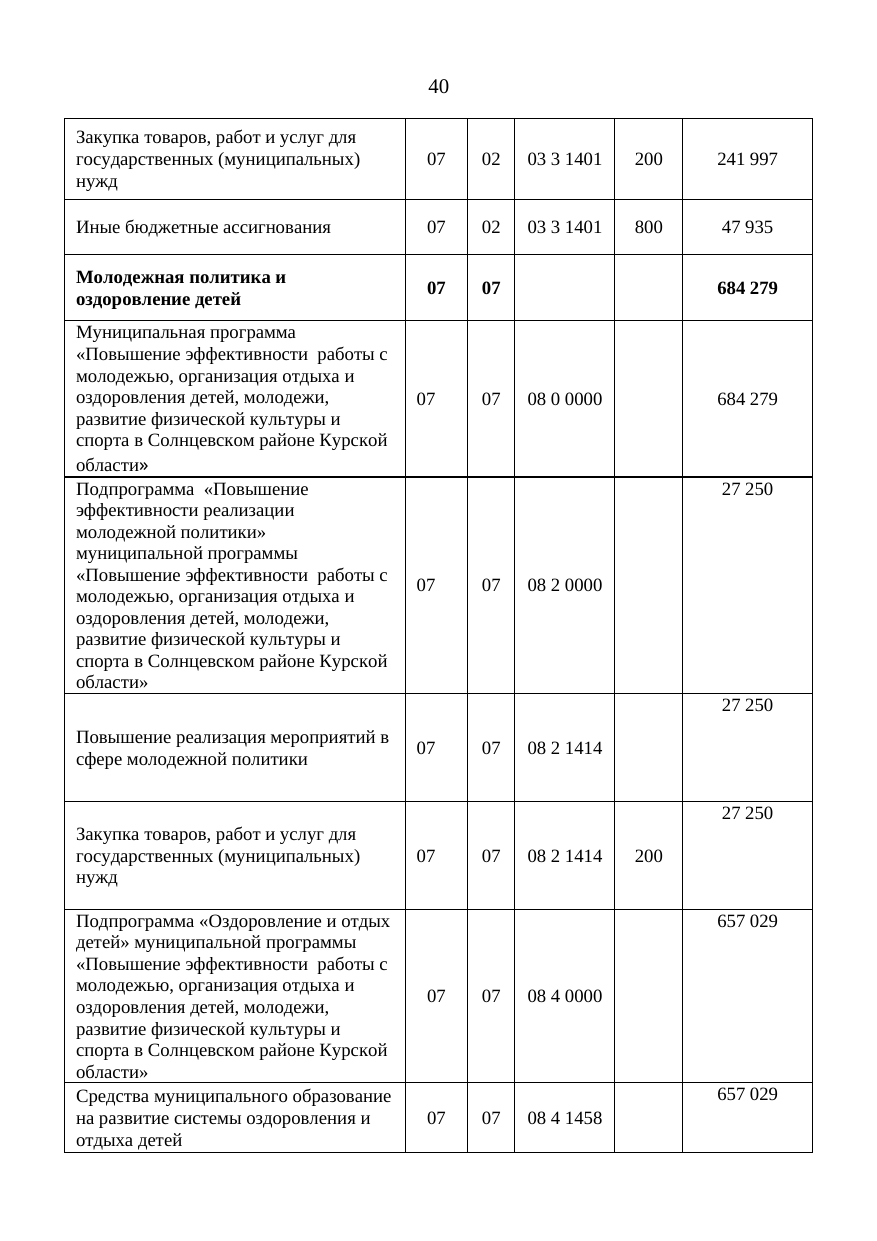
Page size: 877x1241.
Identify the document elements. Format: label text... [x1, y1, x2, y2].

table_cell [515, 255, 614, 320]
table_cell Иные бюджетные ассигнования [65, 200, 405, 253]
table_cell Повышение реализация мероприятий в сфере молодежной политики [65, 694, 405, 801]
table_cell 27 250 [683, 694, 812, 801]
table_cell [615, 910, 682, 1082]
table_cell 07 [406, 200, 467, 253]
table_cell Молодежная политика и оздоровление детей [65, 255, 405, 320]
table_cell 07 [468, 1083, 514, 1152]
table_cell 08 2 1414 [515, 694, 614, 801]
table_cell 200 [615, 802, 682, 909]
table_cell 08 4 1458 [515, 1083, 614, 1152]
table_cell 27 250 [683, 478, 812, 693]
table_cell 03 3 1401 [515, 119, 614, 198]
table_cell 08 2 0000 [515, 478, 614, 693]
table_cell Закупка товаров, работ и услуг для государственных (муниципальных) нужд [65, 119, 405, 198]
table_cell Закупка товаров, работ и услуг для государственных (муниципальных) нужд [65, 802, 405, 909]
table_cell 657 029 [683, 910, 812, 1082]
table_cell 657 029 [683, 1083, 812, 1152]
table_cell Средства муниципального образование на развитие системы оздоровления и отдыха детей [65, 1083, 405, 1152]
table_cell 07 [406, 910, 467, 1082]
table_cell [615, 321, 682, 476]
table_cell [615, 255, 682, 320]
table_cell 07 [468, 255, 514, 320]
table_cell 02 [468, 200, 514, 253]
table_cell 241 997 [683, 119, 812, 198]
table_cell [615, 1083, 682, 1152]
table_cell Подпрограмма «Оздоровление и отдых детей» муниципальной программы «Повышение эффективности работы с молодежью, организация отдыха и оздоровления детей, молодежи, развитие физической культуры и спорта в Солнцевском районе Курской области» [65, 910, 405, 1082]
table_cell 08 4 0000 [515, 910, 614, 1082]
table_cell 07 [406, 255, 467, 320]
table_cell 08 2 1414 [515, 802, 614, 909]
table_cell [615, 478, 682, 693]
table_cell 07 [468, 910, 514, 1082]
table_cell 07 [468, 321, 514, 476]
table_cell 07 [468, 694, 514, 801]
table_cell 800 [615, 200, 682, 253]
table_cell 07 [406, 321, 467, 476]
table_cell 07 [406, 694, 467, 801]
table_cell 08 0 0000 [515, 321, 614, 476]
table_cell 07 [468, 478, 514, 693]
table_cell 200 [615, 119, 682, 198]
table_cell 02 [468, 119, 514, 198]
table_cell 684 279 [683, 255, 812, 320]
table_cell 07 [468, 802, 514, 909]
table_cell Подпрограмма «Повышение эффективности реализации молодежной политики» муниципальной программы «Повышение эффективности работы с молодежью, организация отдыха и оздоровления детей, молодежи, развитие физической культуры и спорта в Солнцевском районе Курской области» [65, 478, 405, 693]
table_cell 07 [406, 119, 467, 198]
table_cell 03 3 1401 [515, 200, 614, 253]
table_cell [615, 694, 682, 801]
table_cell 07 [406, 802, 467, 909]
table_cell 07 [406, 1083, 467, 1152]
table_cell 684 279 [683, 321, 812, 476]
table_cell Муниципальная программа «Повышение эффективности работы с молодежью, организация отдыха и оздоровления детей, молодежи, развитие физической культуры и спорта в Солнцевском районе Курской области» [65, 321, 405, 476]
table_cell 47 935 [683, 200, 812, 253]
table_cell 07 [406, 478, 467, 693]
table_cell 27 250 [683, 802, 812, 909]
